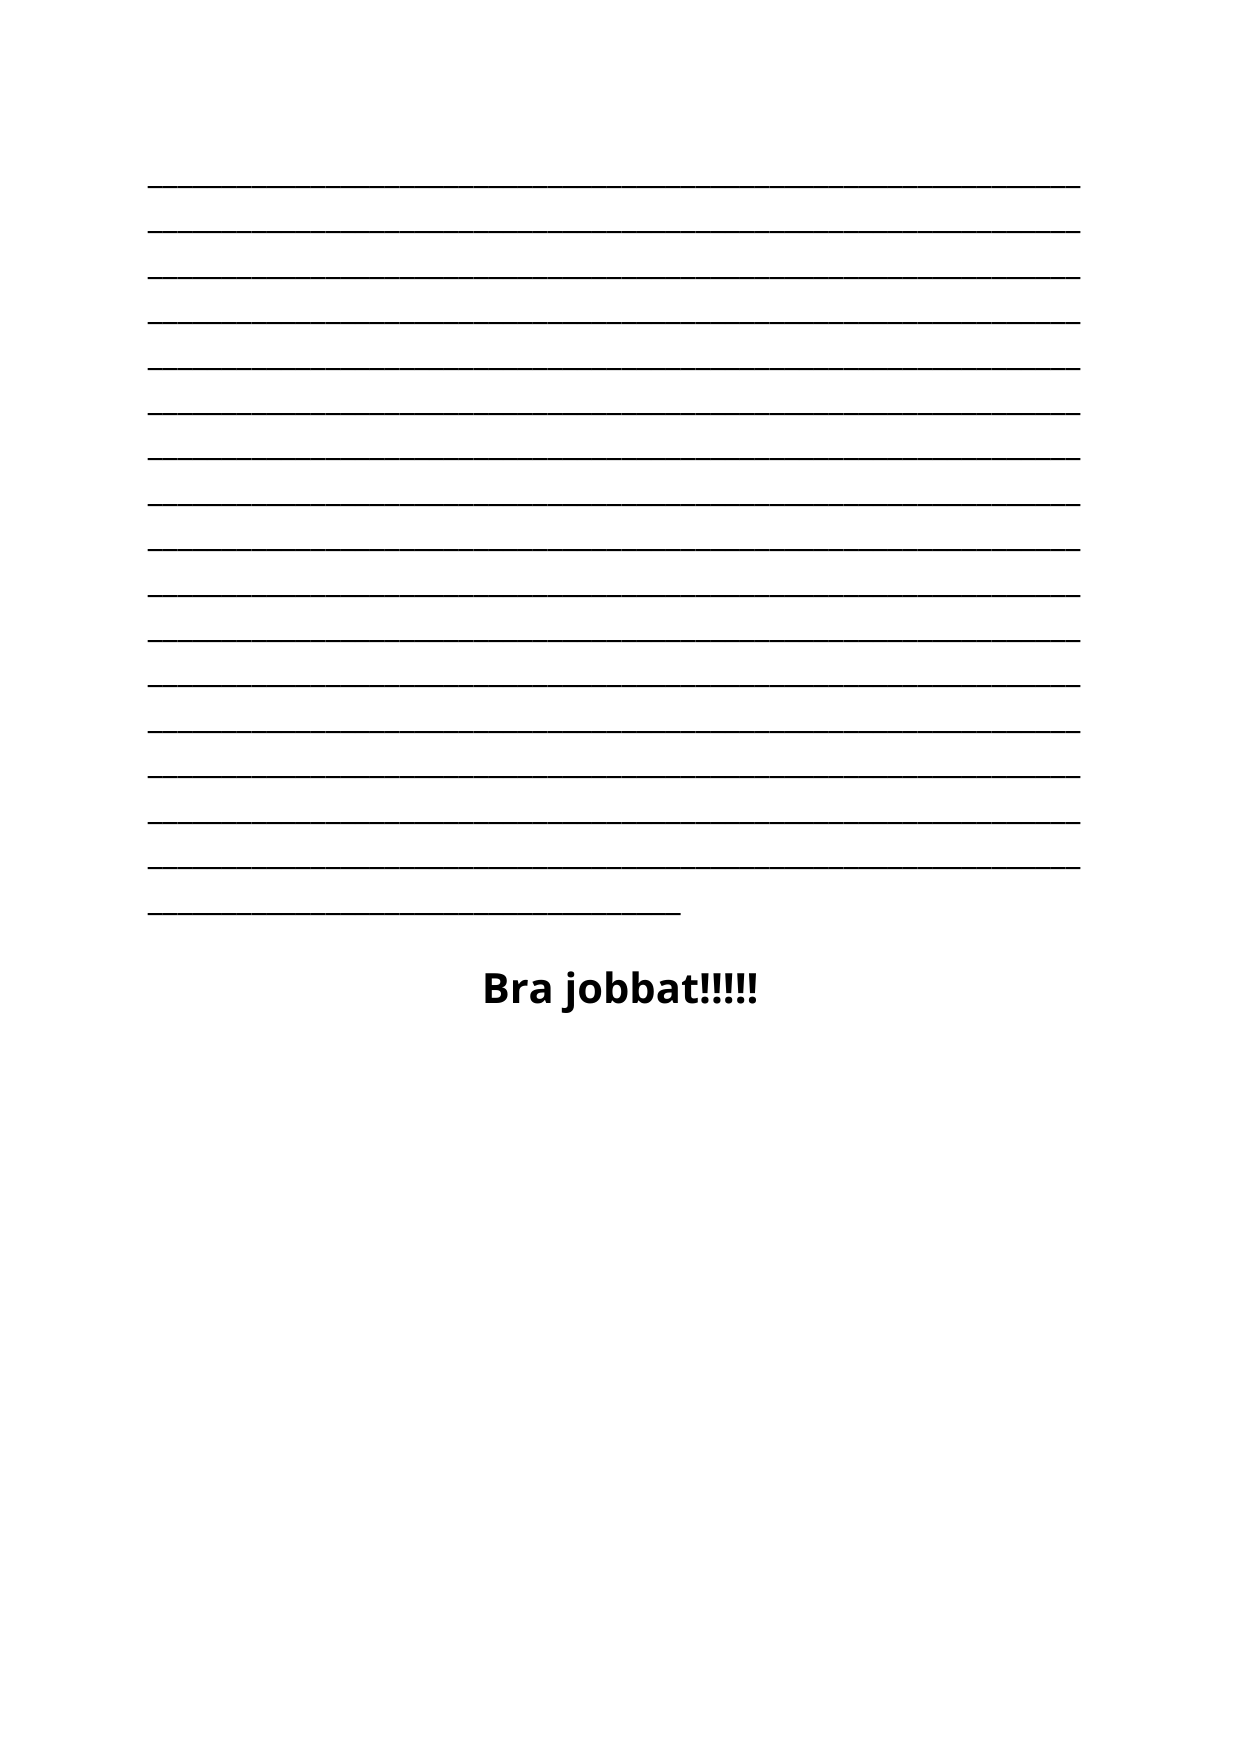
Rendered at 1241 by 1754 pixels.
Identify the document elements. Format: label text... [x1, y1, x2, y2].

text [148, 148, 1093, 920]
text Bra jobbat!!!!! [148, 959, 1093, 1016]
